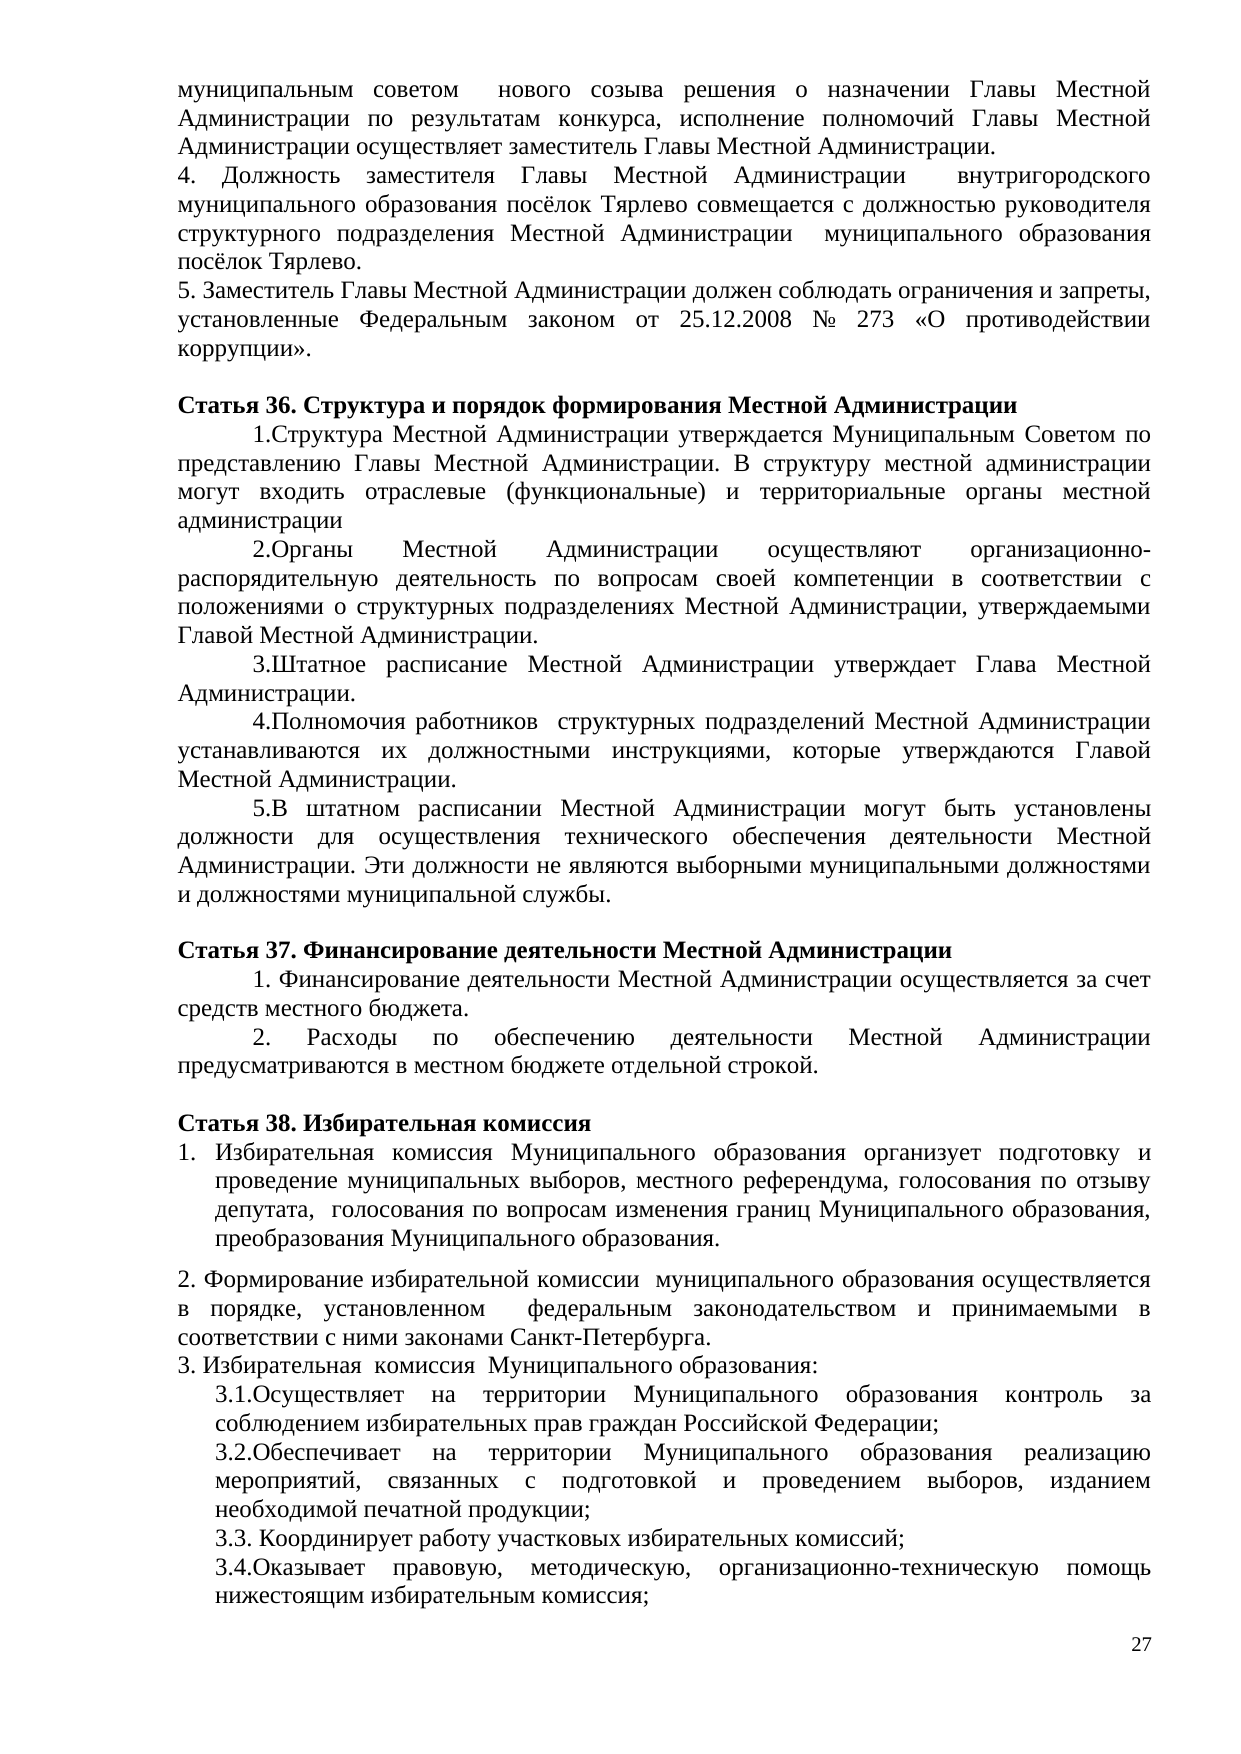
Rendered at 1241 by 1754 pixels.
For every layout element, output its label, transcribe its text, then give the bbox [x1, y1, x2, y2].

text 2. Формирование избирательной комиссии муниципального образования осуществляется в порядке, установленном федеральным законодательством и принимаемыми в соответствии с ними законами Санкт-Петербурга. [177, 1264, 1152, 1351]
text Статья 37. Финансирование деятельности Местной Администрации [177, 936, 1152, 964]
text 2.Органы Местной Администрации осуществляют организационно-распорядительную деятельность по вопросам своей компетенции в соответствии с положениями о структурных подразделениях Местной Администрации, утверждаемыми Главой Местной Администрации. [177, 534, 1152, 649]
text 2. Расходы по обеспечению деятельности Местной Администрации предусматриваются в местном бюджете отдельной строкой. [177, 1022, 1152, 1079]
text 5. Заместитель Главы Местной Администрации должен соблюдать ограничения и запреты, установленные Федеральным законом от 25.12.2008 № 273 «О противодействии коррупции». [177, 275, 1152, 361]
text 3.2.Обеспечивает на территории Муниципального образования реализацию мероприятий, связанных с подготовкой и проведением выборов, изданием необходимой печатной продукции; [215, 1437, 1152, 1523]
text 5.В штатном расписании Местной Администрации могут быть установлены должности для осуществления технического обеспечения деятельности Местной Администрации. Эти должности не являются выборными муниципальными должностями и должностями муниципальной службы. [177, 793, 1152, 908]
text 3. Избирательная комиссия Муниципального образования: [177, 1351, 1152, 1379]
text 3.3. Координирует работу участковых избирательных комиссий; [215, 1523, 1152, 1552]
text 1. Финансирование деятельности Местной Администрации осуществляется за счет средств местного бюджета. [177, 964, 1152, 1022]
text 3.Штатное расписание Местной Администрации утверждает Глава Местной Администрации. [177, 649, 1152, 706]
text Статья 36. Структура и порядок формирования Местной Администрации [177, 390, 1152, 419]
text 1.Структура Местной Администрации утверждается Муниципальным Советом по представлению Главы Местной Администрации. В структуру местной администрации могут входить отраслевые (функциональные) и территориальные органы местной администрации [177, 419, 1152, 534]
text 4. Должность заместителя Главы Местной Администрации внутригородского муниципального образования посёлок Тярлево совмещается с должностью руководителя структурного подразделения Местной Администрации муниципального образования посёлок Тярлево. [177, 160, 1152, 275]
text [177, 74, 1152, 160]
text 3.4.Оказывает правовую, методическую, организационно-техническую помощь нижестоящим избирательным комиссия; [215, 1552, 1152, 1609]
list Избирательная комиссия Муниципального образования организует подготовку и проведение муниципальных выборов, местного референдума, голосования по отзыву депутата, голосования по вопросам изменения границ Муниципального образования, преобразования Муниципального образования. [177, 1137, 1152, 1252]
text Статья 38. Избирательная комиссия [177, 1108, 1152, 1137]
text 3.1.Осуществляет на территории Муниципального образования контроль за соблюдением избирательных прав граждан Российской Федерации; [215, 1379, 1152, 1437]
text 4.Полномочия работников структурных подразделений Местной Администрации устанавливаются их должностными инструкциями, которые утверждаются Главой Местной Администрации. [177, 706, 1152, 793]
